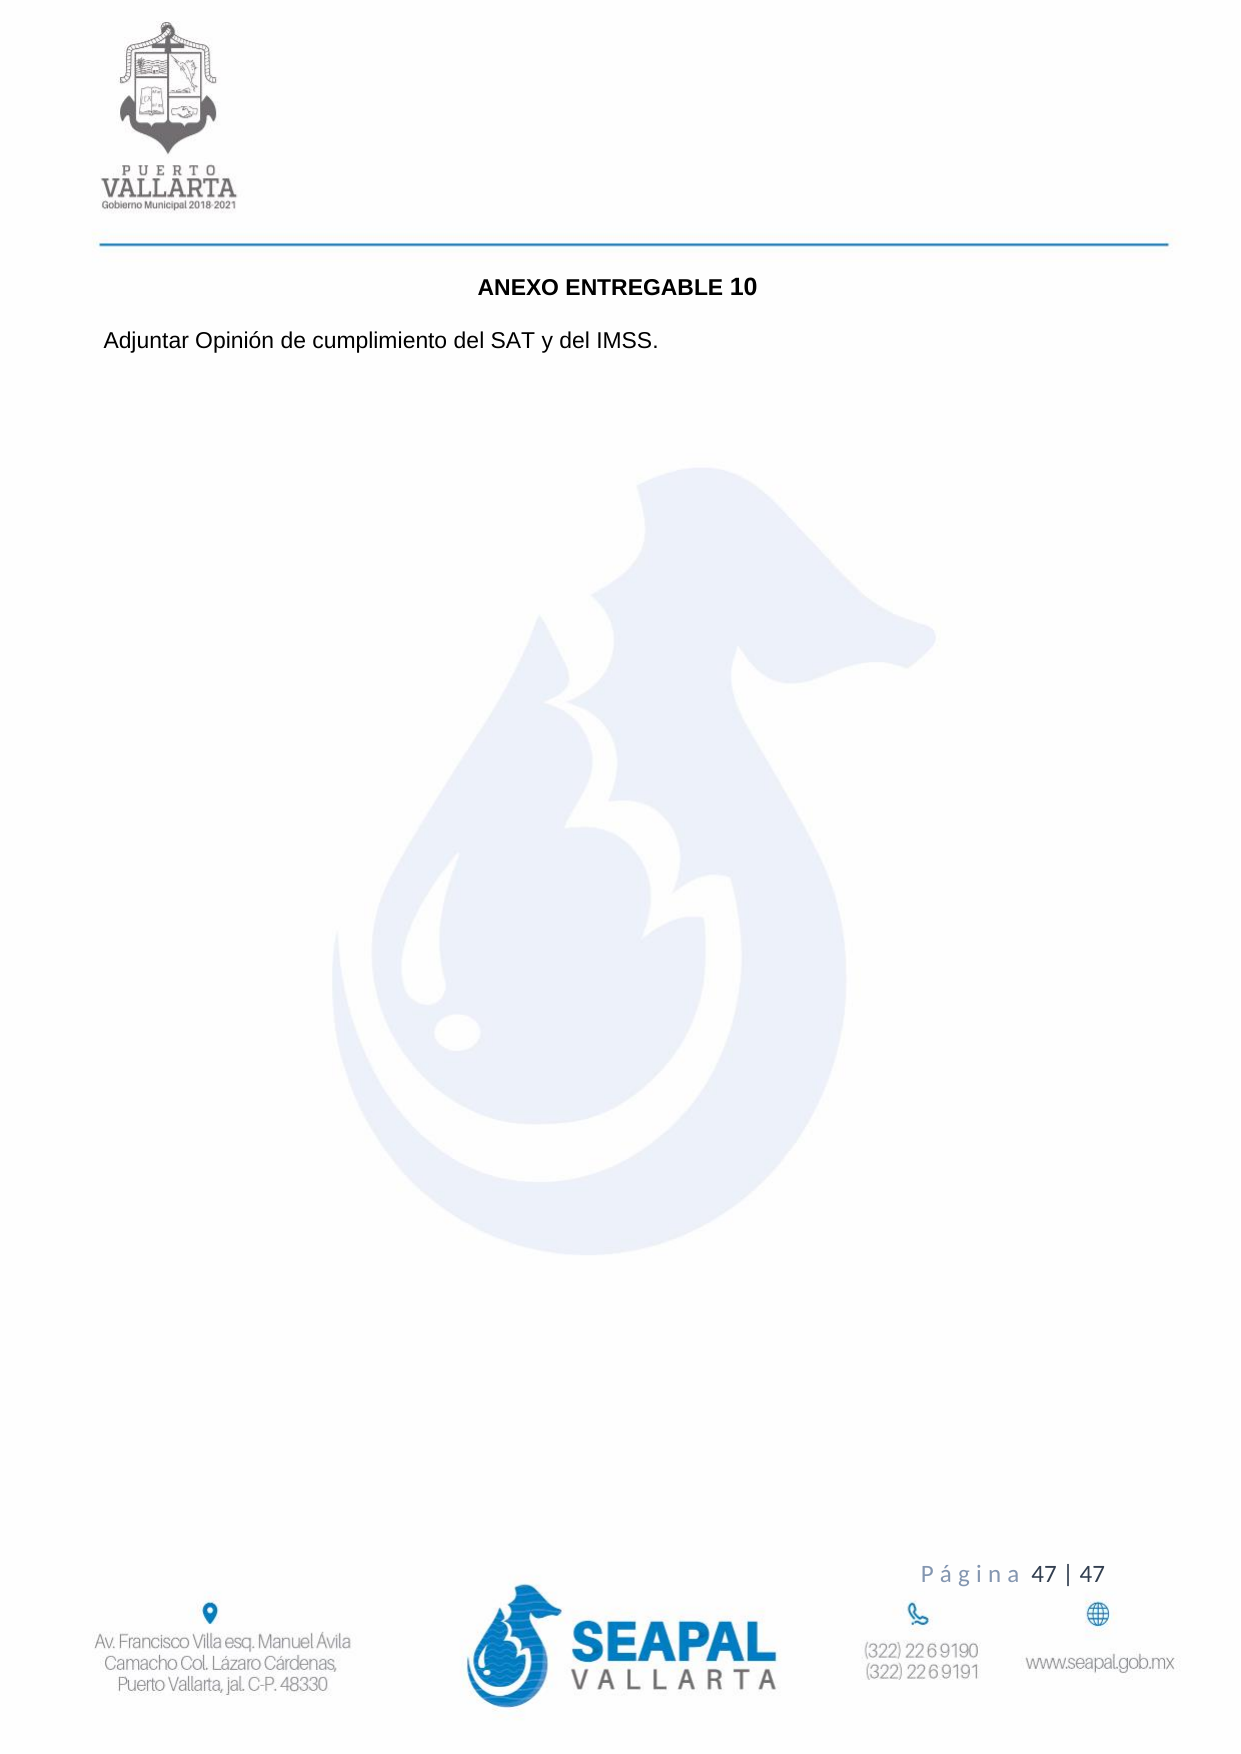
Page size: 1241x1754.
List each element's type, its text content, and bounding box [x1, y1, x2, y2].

picture [0, 0, 1241, 1750]
text Adjuntar Opinión de cumplimiento del SAT y del IMSS. [103, 327, 1132, 353]
text ANEXO ENTREGABLE 10 [103, 272, 1132, 301]
